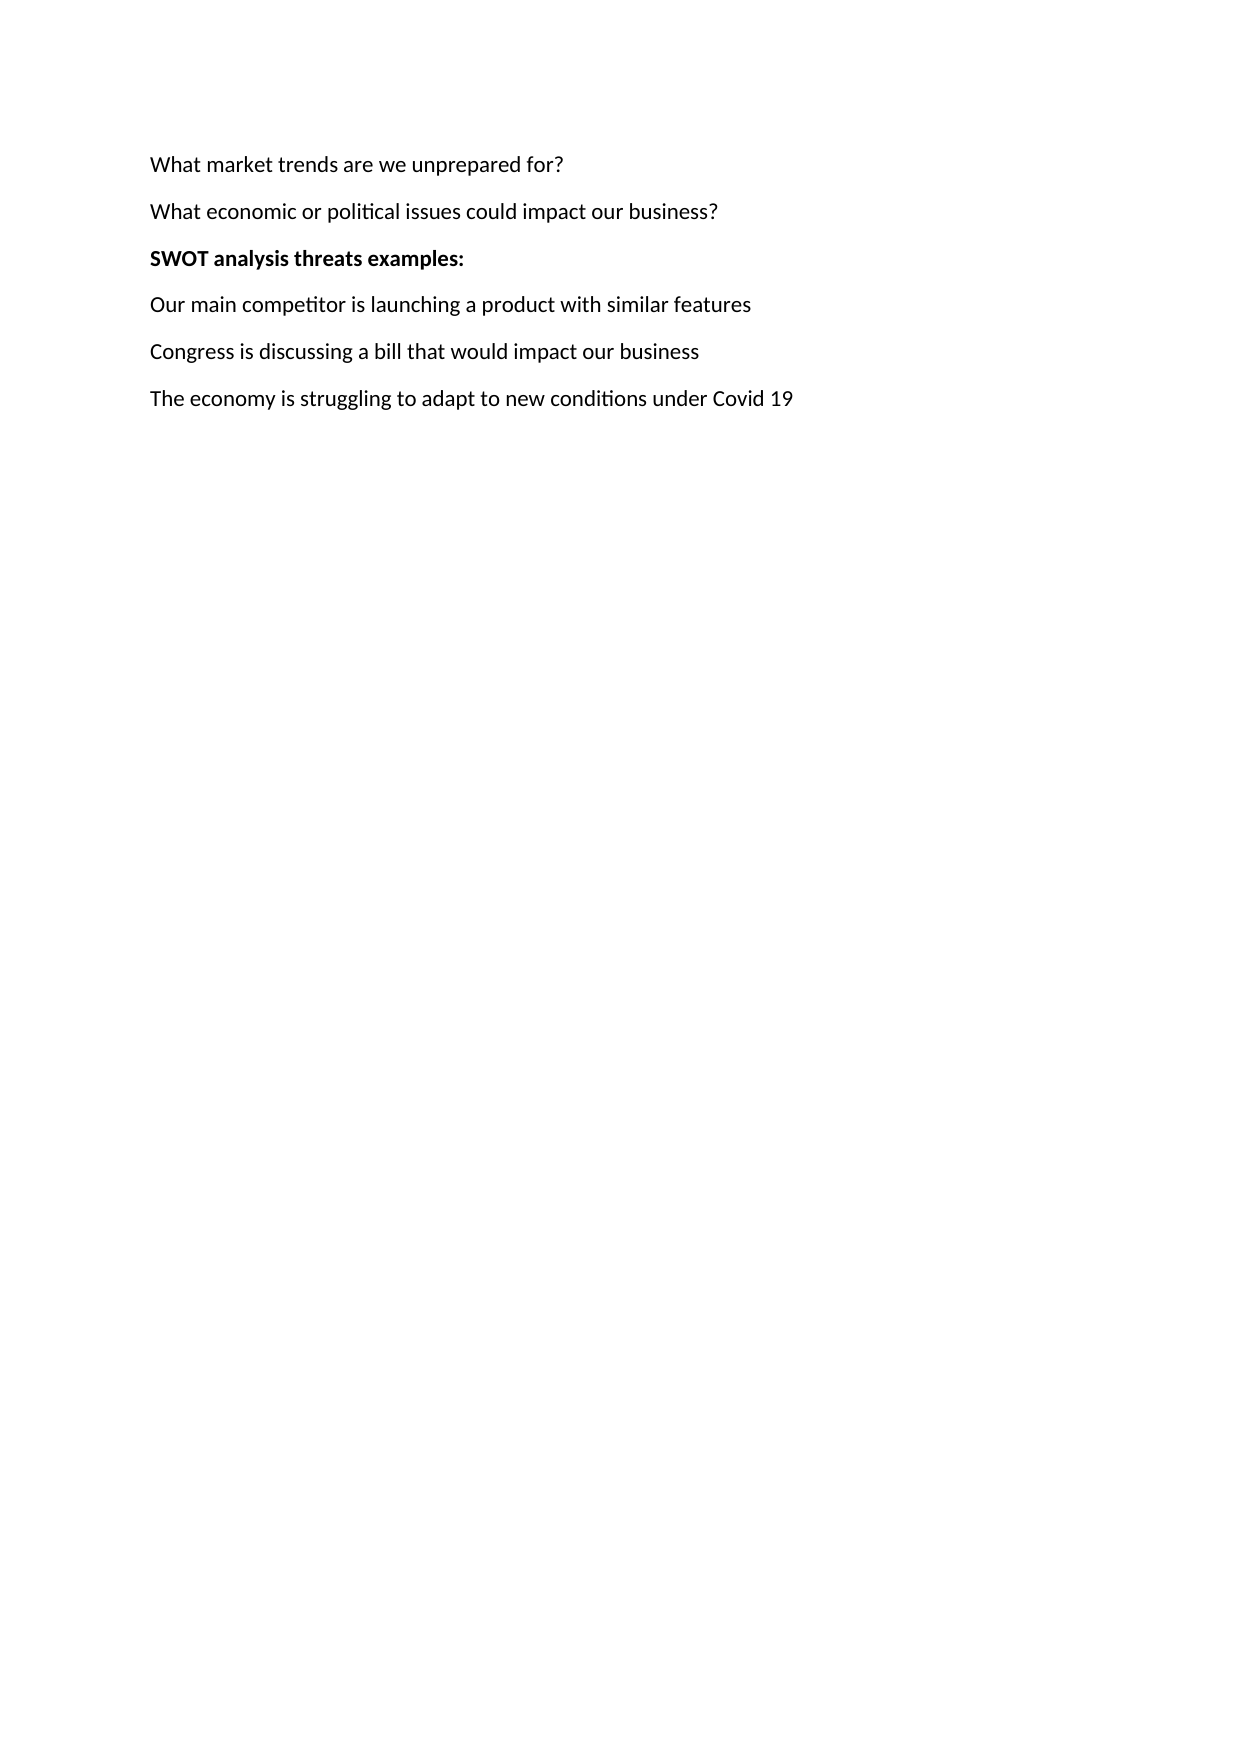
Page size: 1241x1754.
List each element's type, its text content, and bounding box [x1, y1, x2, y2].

text What market trends are we unprepared for? [150, 150, 1090, 178]
text Our main competitor is launching a product with similar features [150, 291, 1090, 319]
text Congress is discussing a bill that would impact our business [150, 337, 1090, 366]
text The economy is struggling to adapt to new conditions under Covid 19 [150, 384, 1090, 412]
text SWOT analysis threats examples: [150, 244, 1090, 272]
text What economic or political issues could impact our business? [150, 197, 1090, 225]
